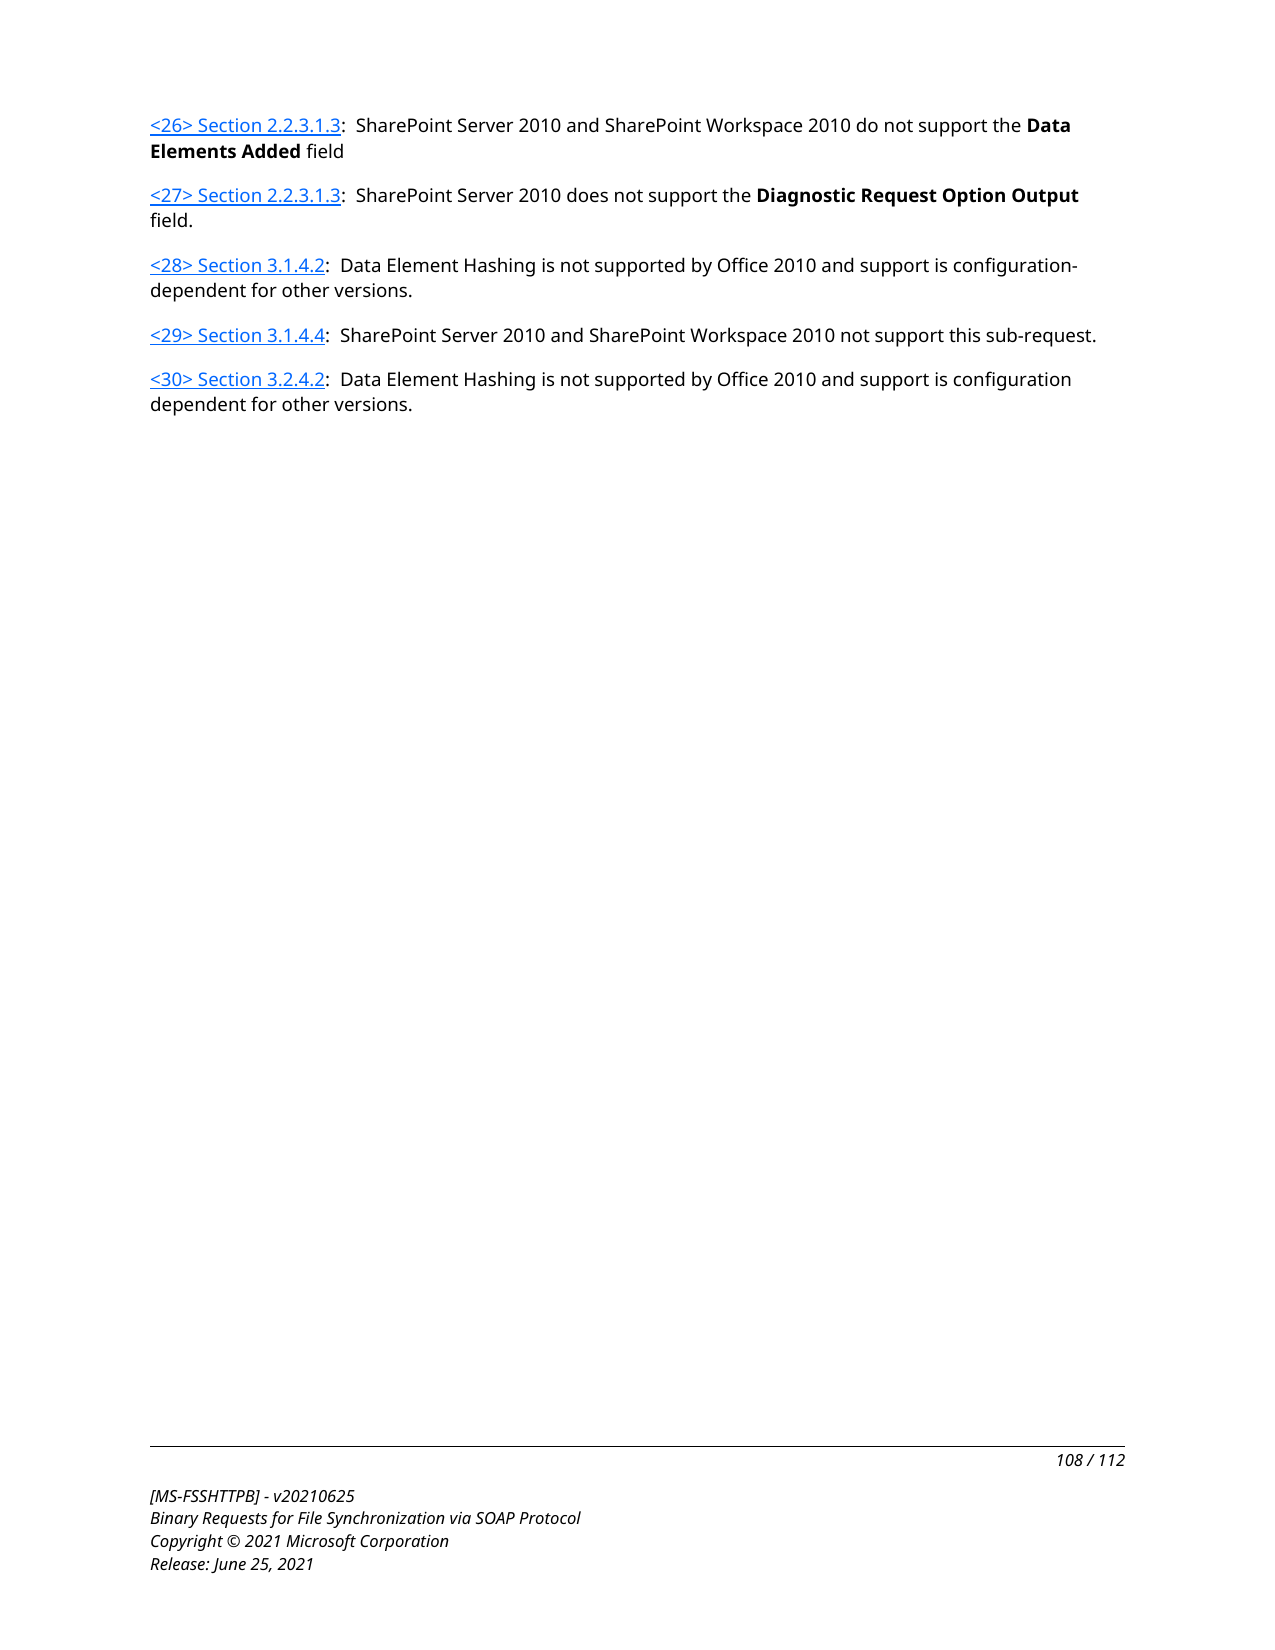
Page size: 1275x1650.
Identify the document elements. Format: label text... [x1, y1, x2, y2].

text <28> Section 3.1.4.2: Data Element Hashing is not supported by Office 2010 and support is configuration-dependent for other versions. [150, 252, 1125, 303]
text <29> Section 3.1.4.4: SharePoint Server 2010 and SharePoint Workspace 2010 not support this sub-request. [150, 322, 1125, 347]
text <26> Section 2.2.3.1.3: SharePoint Server 2010 and SharePoint Workspace 2010 do not support the Data Elements Added field [150, 112, 1125, 163]
text <27> Section 2.2.3.1.3: SharePoint Server 2010 does not support the Diagnostic Request Option Output field. [150, 182, 1125, 233]
text <30> Section 3.2.4.2: Data Element Hashing is not supported by Office 2010 and support is configuration dependent for other versions. [150, 366, 1125, 417]
